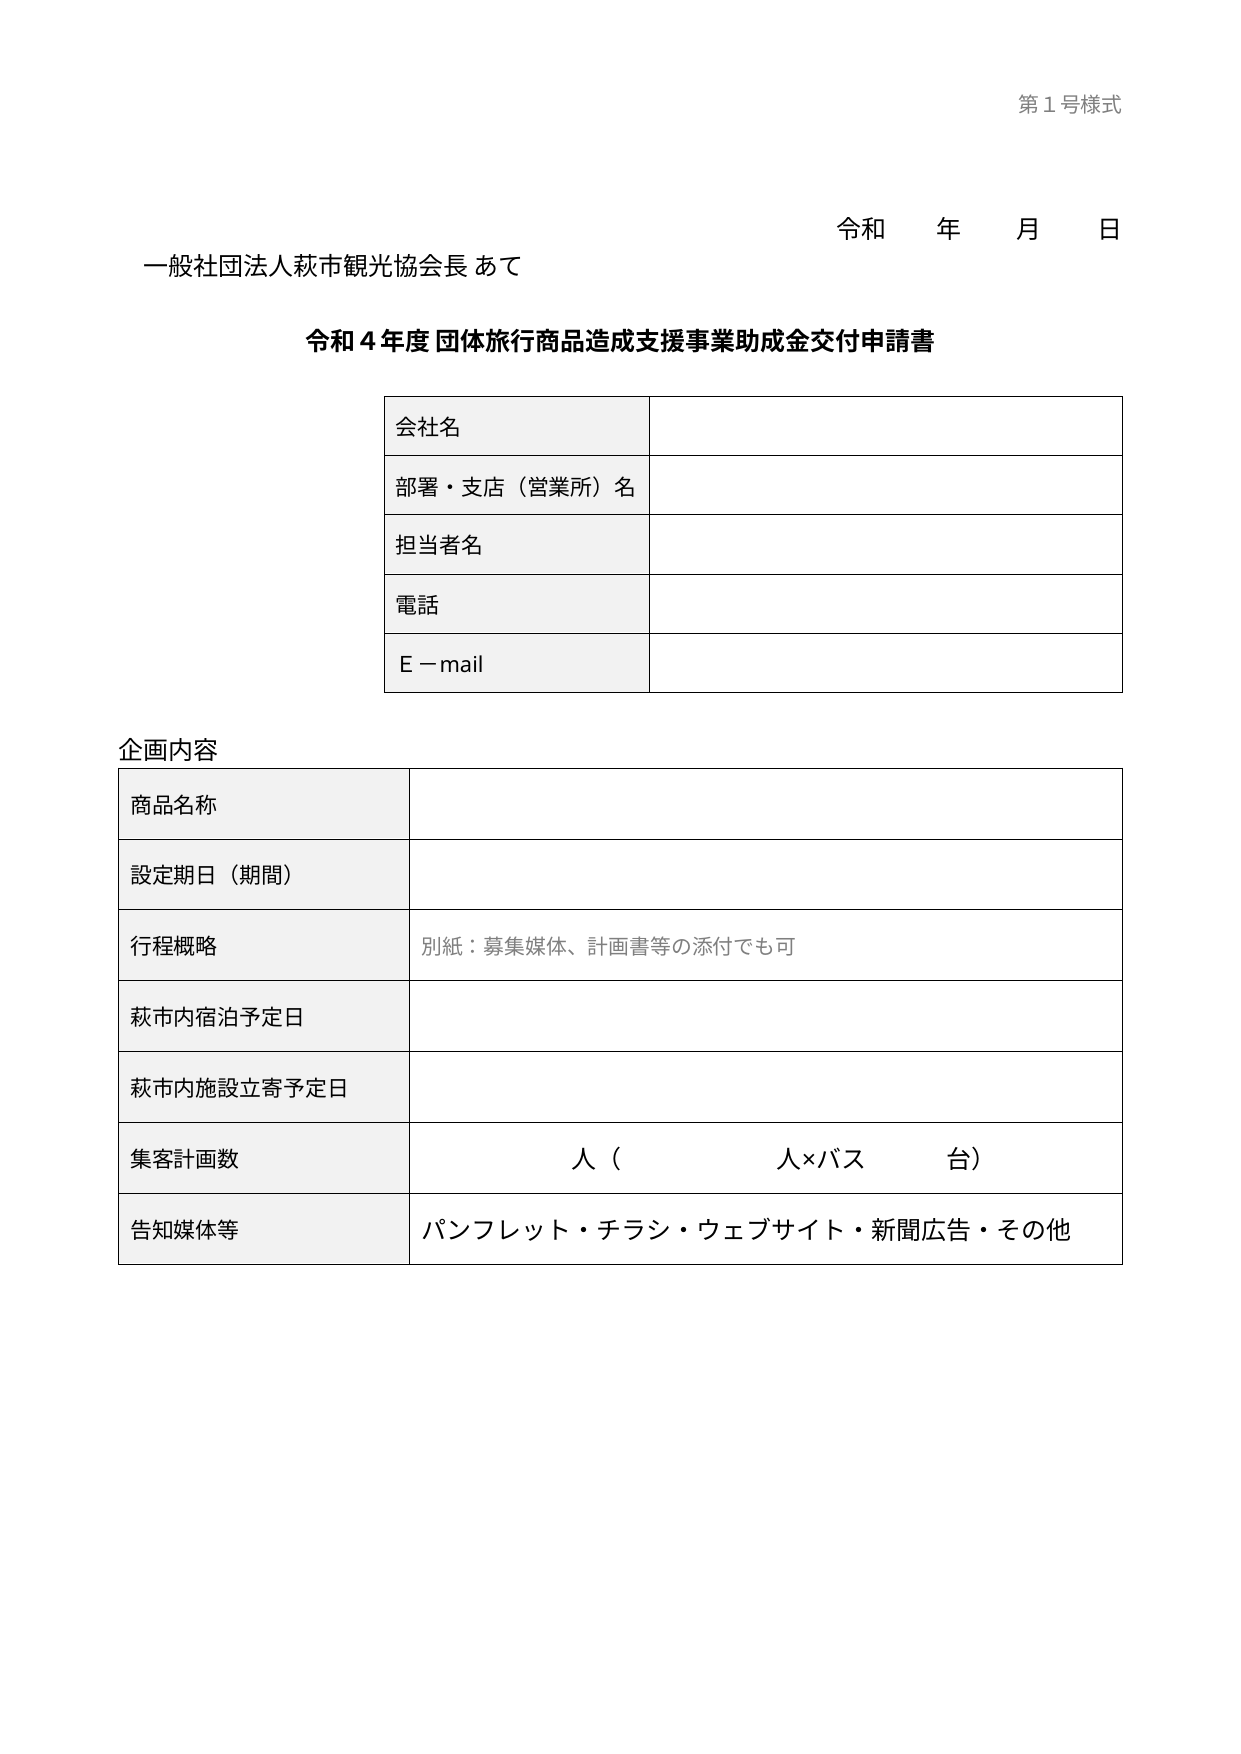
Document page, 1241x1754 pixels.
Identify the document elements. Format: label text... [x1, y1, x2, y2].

table_cell 告知媒体等 [119, 1194, 409, 1263]
text 令和 年 月 日 [118, 209, 1122, 246]
table_cell [650, 575, 1122, 632]
table_cell 萩市内施設立寄予定日 [119, 1052, 409, 1122]
table_cell 行程概略 [119, 910, 409, 980]
table_cell [410, 981, 1122, 1051]
table_cell 部署・支店（営業所）名 [385, 456, 649, 514]
table_cell 担当者名 [385, 515, 649, 573]
table_cell [650, 456, 1122, 514]
text 令和４年度 団体旅行商品造成支援事業助成金交付申請書 [118, 321, 1122, 359]
table_cell 集客計画数 [119, 1123, 409, 1193]
table_cell [410, 1052, 1122, 1122]
table_cell パンフレット・チラシ・ウェブサイト・新聞広告・その他 [410, 1194, 1122, 1263]
table_cell 設定期日（期間） [119, 840, 409, 909]
text 一般社団法人萩市観光協会長 あて [118, 246, 1122, 284]
table_cell 萩市内宿泊予定日 [119, 981, 409, 1051]
table_cell [650, 634, 1122, 692]
table_header [650, 397, 1122, 455]
table_cell 電話 [385, 575, 649, 632]
table_cell [410, 840, 1122, 909]
table_header [410, 769, 1122, 838]
table_header 商品名称 [119, 769, 409, 838]
table_cell Ｅ－mail [385, 634, 649, 692]
table_cell 人（ 人×バス 台） [410, 1123, 1122, 1193]
table_header 会社名 [385, 397, 649, 455]
table_cell 別紙：募集媒体、計画書等の添付でも可 [410, 910, 1122, 980]
text 企画内容 [118, 730, 1122, 768]
table_cell [650, 515, 1122, 573]
